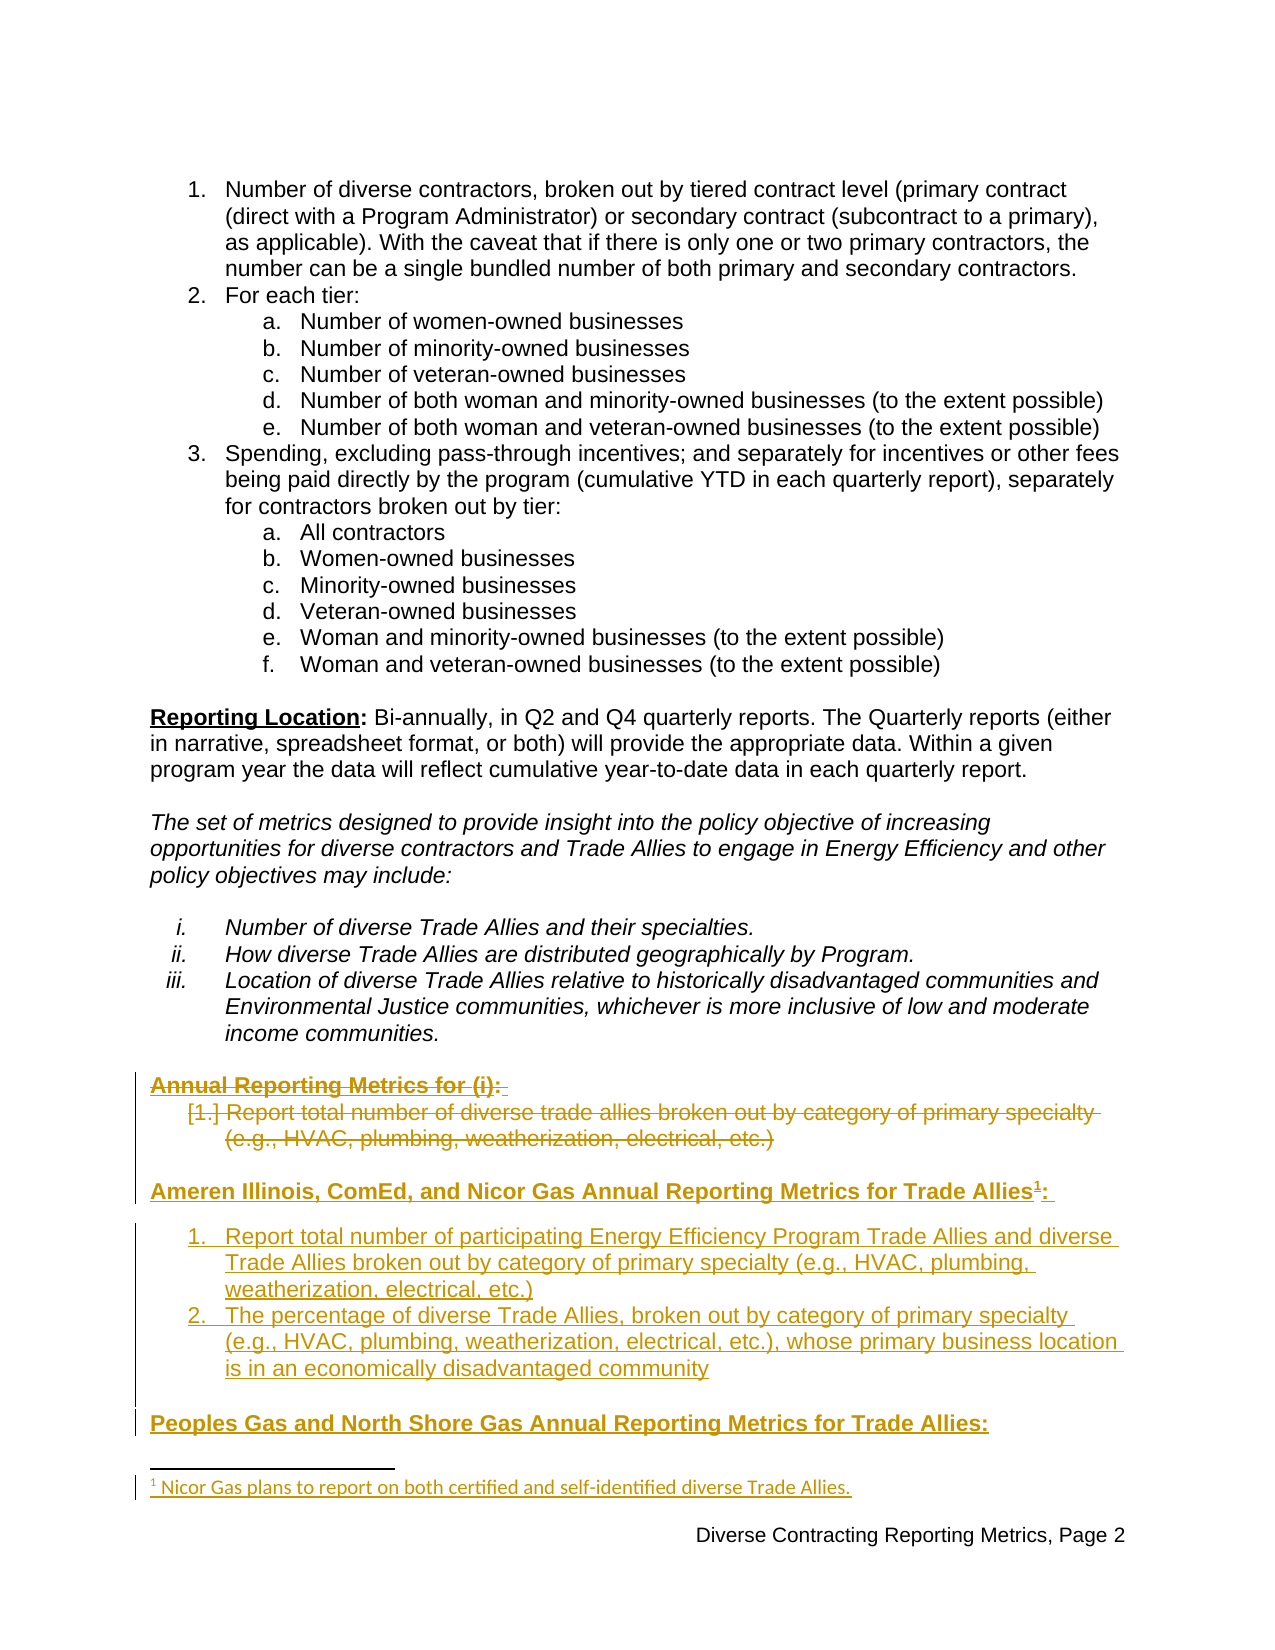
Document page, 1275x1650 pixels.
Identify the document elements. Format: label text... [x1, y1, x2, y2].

list Woman and veteran-owned businesses (to the extent possible) [262, 651, 1125, 677]
list Women-owned businesses [262, 545, 1125, 572]
list Number of diverse contractors, broken out by tiered contract level (primary contract (direct with a Program Administrator) or secondary contract (subcontract to a primary), as applicable). With the caveat that if there is only one or two primary contractors, the number can be a single bundled number of both primary and secondary contractors. [187, 176, 1125, 282]
list Number of women-owned businesses [262, 308, 1125, 334]
list How diverse Trade Allies are distributed geographically by Program. [187, 941, 1125, 967]
text Reporting Location: Bi-annually, in Q2 and Q4 quarterly reports. The Quarterly reports (either in narrative, spreadsheet format, or both) will provide the appropriate data. Within a given program year the data will reflect cumulative year-to-date data in each quarterly report. [150, 703, 1125, 782]
list Woman and minority-owned businesses (to the extent possible) [262, 624, 1125, 651]
list Number of both woman and minority-owned businesses (to the extent possible) [262, 387, 1125, 413]
list Location of diverse Trade Allies relative to historically disadvantaged communities and Environmental Justice communities, whichever is more inclusive of low and moderate income communities. [187, 967, 1125, 1046]
list Number of diverse Trade Allies and their specialties. [187, 914, 1125, 941]
list All contractors [262, 519, 1125, 545]
list Minority-owned businesses [262, 572, 1125, 598]
list Number of veteran-owned businesses [262, 361, 1125, 387]
list Veteran-owned businesses [262, 598, 1125, 624]
list Number of minority-owned businesses [262, 334, 1125, 361]
list For each tier: [187, 282, 1125, 308]
list Number of both woman and veteran-owned businesses (to the extent possible) [262, 413, 1125, 440]
text The set of metrics designed to provide insight into the policy objective of increasing opportunities for diverse contractors and Trade Allies to engage in Energy Efficiency and other policy objectives may include: [150, 809, 1125, 888]
list Spending, excluding pass-through incentives; and separately for incentives or other fees being paid directly by the program (cumulative YTD in each quarterly report), separately for contractors broken out by tier: [187, 440, 1125, 519]
